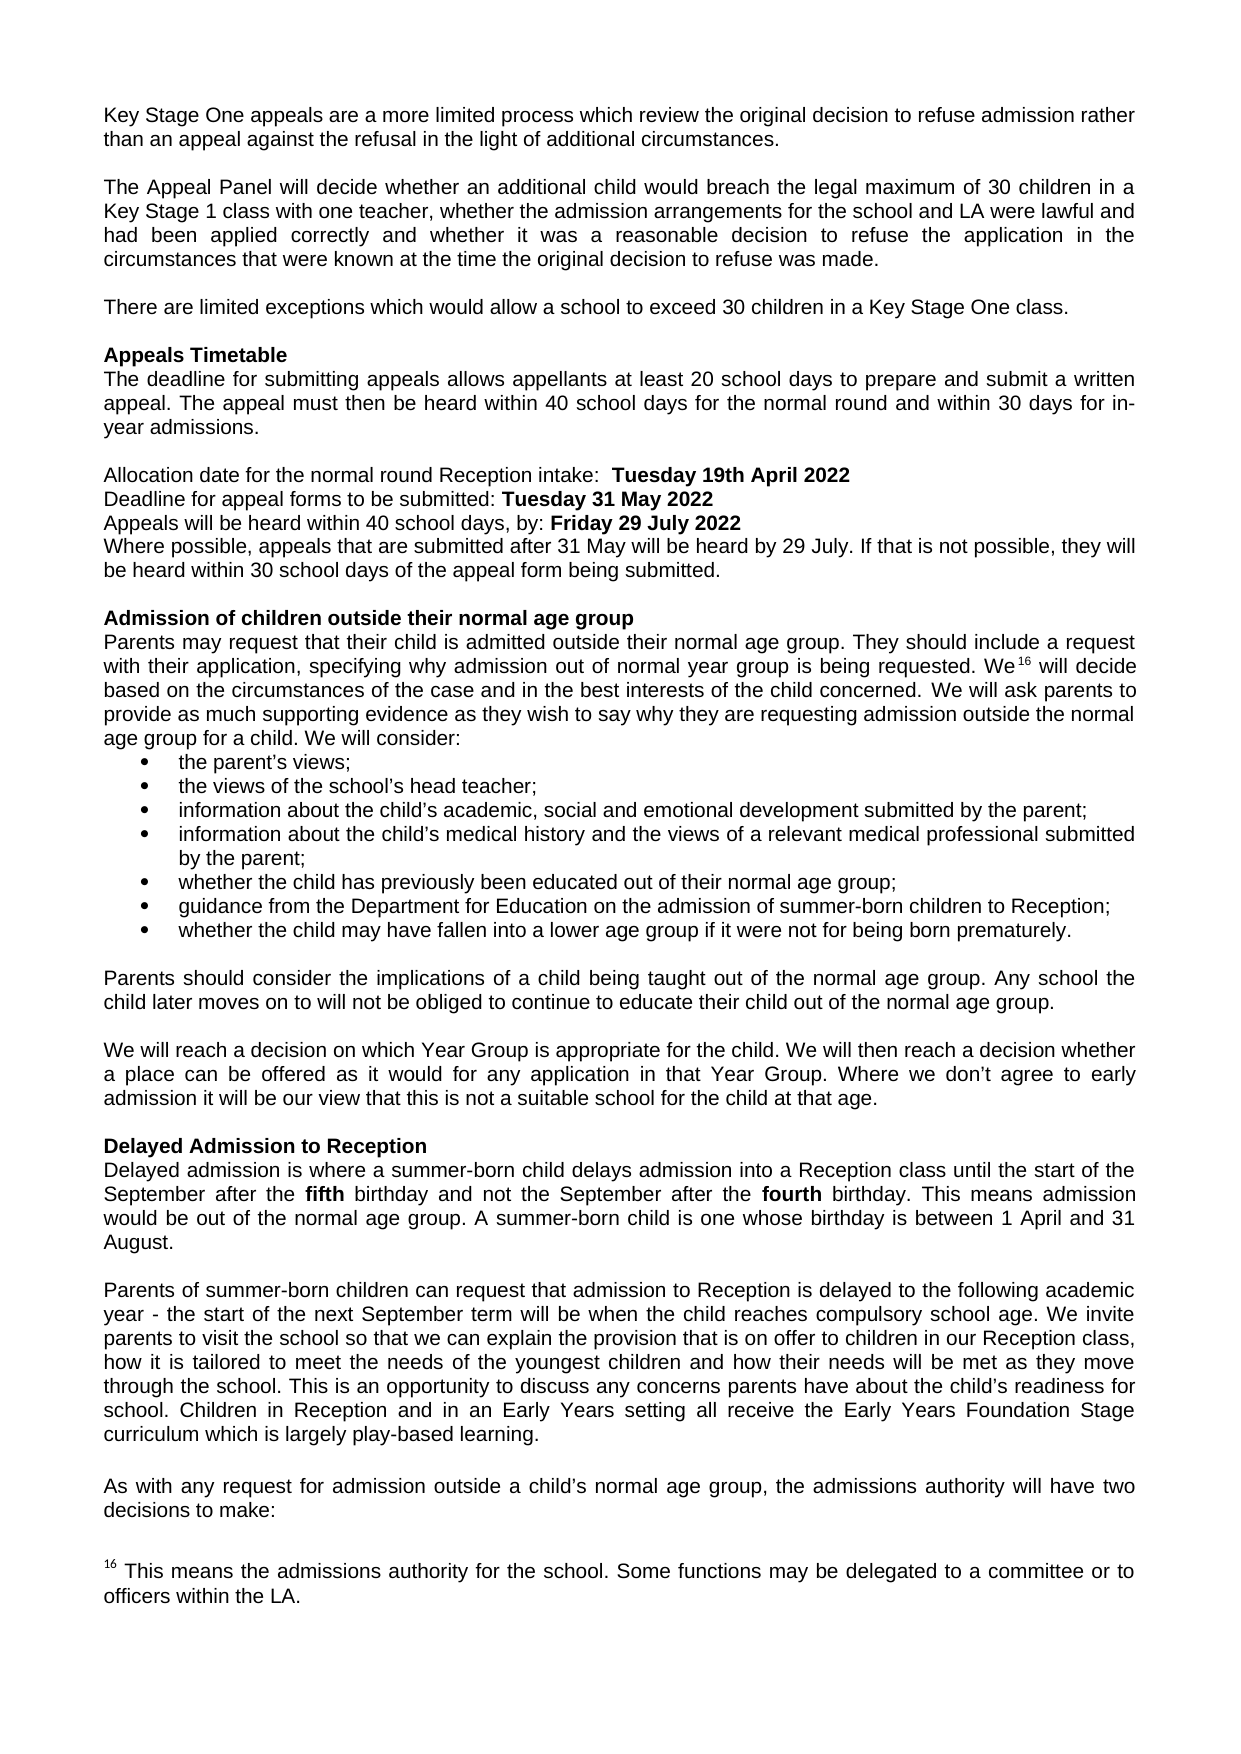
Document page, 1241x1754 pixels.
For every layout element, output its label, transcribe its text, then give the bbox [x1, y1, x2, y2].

text Delayed admission is where a summer-born child delays admission into a Reception class until the start of the September after the fifth birthday and not the September after the fourth birthday. This means admission would be out of the normal age group. A summer-born child is one whose birthday is between 1 April and 31 August. [103, 1158, 1137, 1254]
list the views of the school’s head teacher; [141, 774, 1137, 798]
text Key Stage One appeals are a more limited process which review the original decision to refuse admission rather than an appeal against the refusal in the light of additional circumstances. [103, 103, 1137, 151]
list guidance from the Department for Education on the admission of summer-born children to Reception; [141, 894, 1137, 918]
list whether the child has previously been educated out of their normal age group; [141, 870, 1137, 894]
text Parents of summer-born children can request that admission to Reception is delayed to the following academic year - the start of the next September term will be when the child reaches compulsory school age. We invite parents to visit the school so that we can explain the provision that is on offer to children in our Reception class, how it is tailored to meet the needs of the youngest children and how their needs will be met as they move through the school. This is an opportunity to discuss any concerns parents have about the child’s readiness for school. Children in Reception and in an Early Years setting all receive the Early Years Foundation Stage curriculum which is largely play-based learning. [103, 1278, 1137, 1445]
text Parents should consider the implications of a child being taught out of the normal age group. Any school the child later moves on to will not be obliged to continue to educate their child out of the normal age group. [103, 966, 1137, 1014]
text Deadline for appeal forms to be submitted: Tuesday 31 May 2022 [103, 486, 1137, 510]
list the parent’s views; [141, 750, 1137, 774]
text Delayed Admission to Reception [103, 1134, 1137, 1158]
text As with any request for admission outside a child’s normal age group, the admissions authority will have two decisions to make: [103, 1473, 1137, 1521]
text Appeals Timetable [103, 343, 1137, 367]
text Where possible, appeals that are submitted after 31 May will be heard by 29 July. If that is not possible, they will be heard within 30 school days of the appeal form being submitted. [103, 534, 1137, 582]
text We will reach a decision on which Year Group is appropriate for the child. We will then reach a decision whether a place can be offered as it would for any application in that Year Group. Where we don’t agree to early admission it will be our view that this is not a suitable school for the child at that age. [103, 1038, 1137, 1110]
text The deadline for submitting appeals allows appellants at least 20 school days to prepare and submit a written appeal. The appeal must then be heard within 40 school days for the normal round and within 30 days for in-year admissions. [103, 367, 1137, 438]
text Allocation date for the normal round Reception intake: Tuesday 19th April 2022 [103, 462, 1137, 486]
text Parents may request that their child is admitted outside their normal age group. They should include a request with their application, specifying why admission out of normal year group is being requested. We will decide based on the circumstances of the case and in the best interests of the child concerned. We will ask parents to provide as much supporting evidence as they wish to say why they are requesting admission outside the normal age group for a child. We will consider: [103, 630, 1137, 750]
text The Appeal Panel will decide whether an additional child would breach the legal maximum of 30 children in a Key Stage 1 class with one teacher, whether the admission arrangements for the school and LA were lawful and had been applied correctly and whether it was a reasonable decision to refuse the application in the circumstances that were known at the time the original decision to refuse was made. [103, 175, 1137, 271]
list whether the child may have fallen into a lower age group if it were not for being born prematurely. [141, 918, 1137, 942]
text Appeals will be heard within 40 school days, by: Friday 29 July 2022 [103, 510, 1137, 534]
text There are limited exceptions which would allow a school to exceed 30 children in a Key Stage One class. [103, 295, 1137, 319]
list information about the child’s academic, social and emotional development submitted by the parent; [141, 798, 1137, 822]
text Admission of children outside their normal age group [103, 606, 1137, 630]
list information about the child’s medical history and the views of a relevant medical professional submitted by the parent; [141, 822, 1137, 870]
